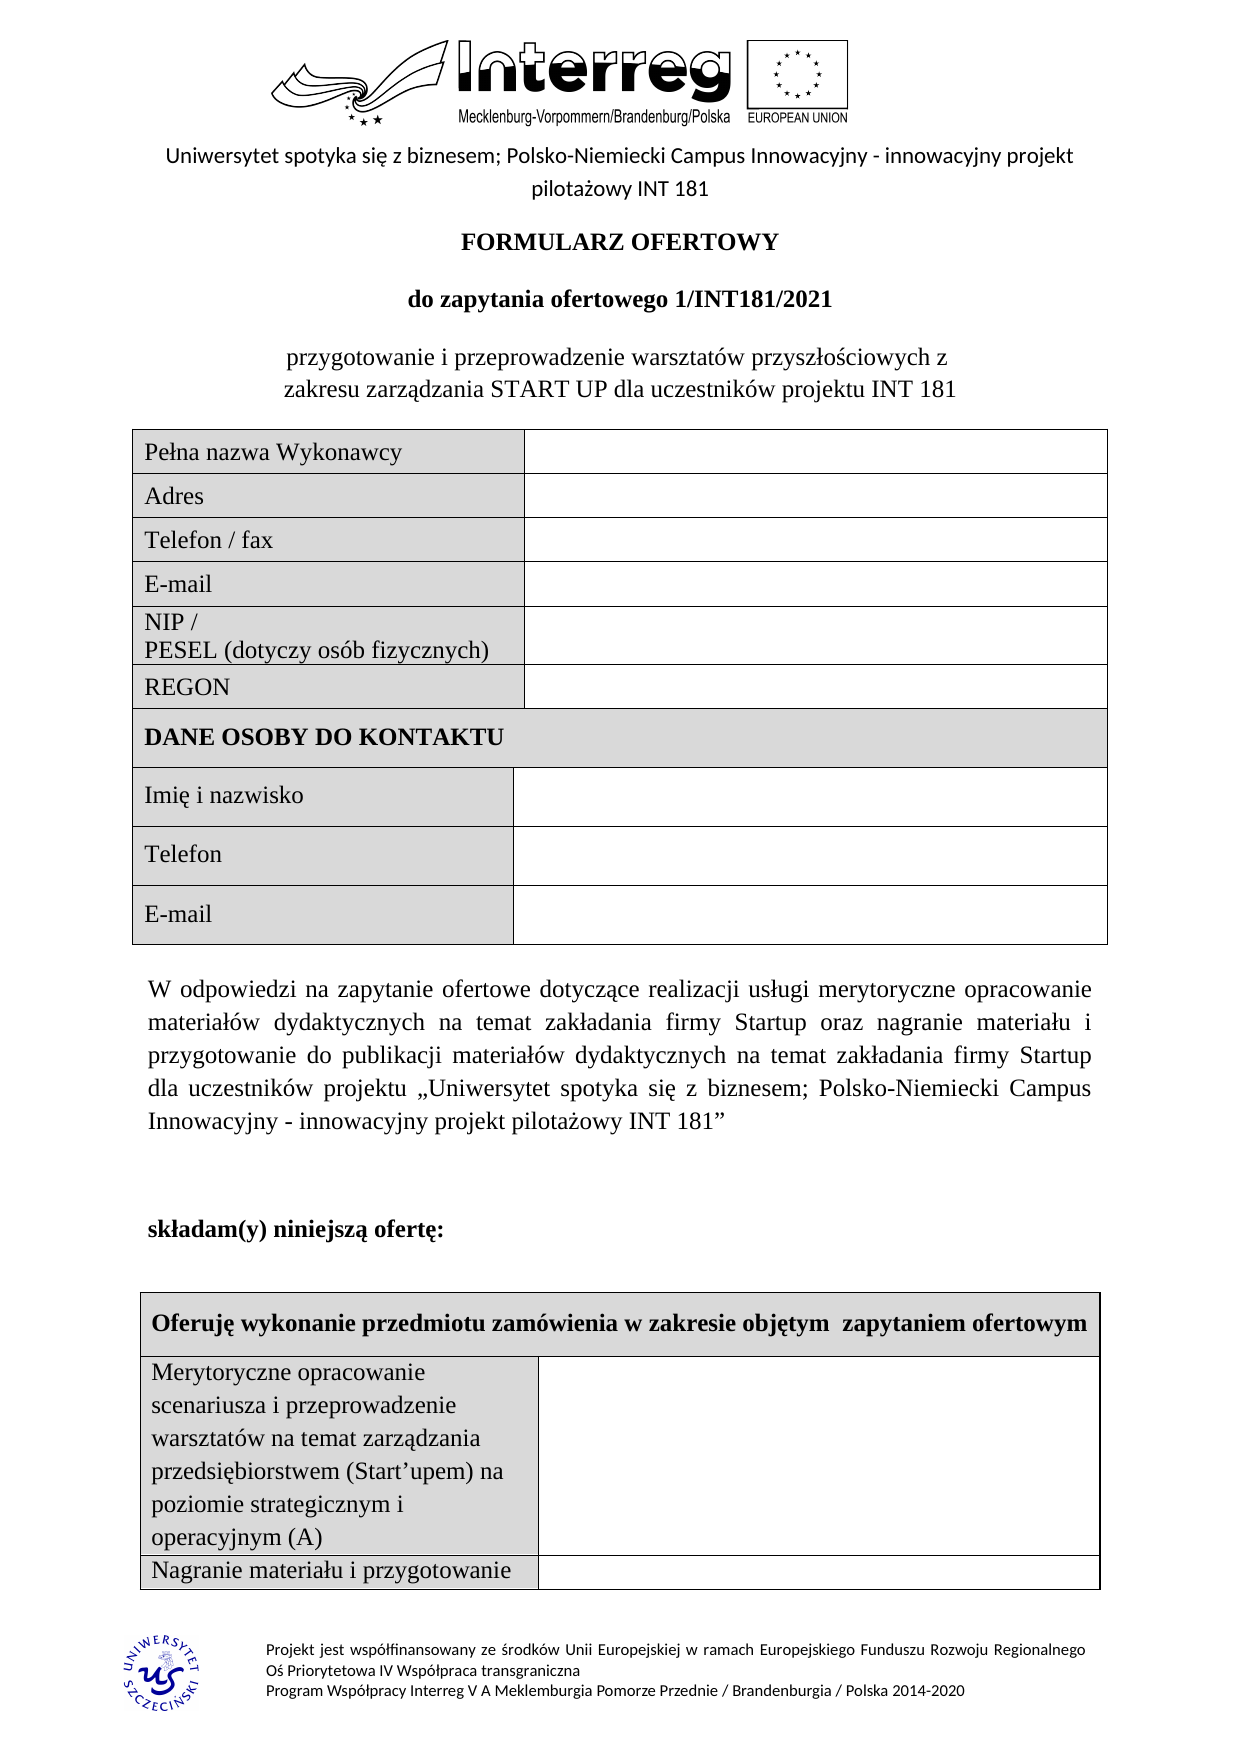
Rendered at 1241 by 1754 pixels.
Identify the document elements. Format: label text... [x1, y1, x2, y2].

table_cell [525, 665, 1107, 708]
table_cell [539, 1556, 1099, 1588]
table_cell Merytoryczne opracowanie scenariusza i przeprowadzenie warsztatów na temat zarządzania przedsiębiorstwem (Start’upem) na poziomie strategicznym i operacyjnym (A) [141, 1357, 538, 1554]
table_cell [514, 768, 1107, 826]
table_cell REGON [133, 665, 524, 708]
table_cell [514, 886, 1107, 944]
table_cell Telefon / fax [133, 518, 524, 561]
table_cell [525, 607, 1107, 664]
table_cell [539, 1357, 1099, 1554]
text przygotowanie i przeprowadzenie warsztatów przyszłościowych z zakresu zarządzania START UP dla uczestników projektu INT 181 [148, 342, 1093, 403]
table_cell E-mail [133, 562, 524, 606]
table_cell DANE OSOBY DO KONTAKTU [133, 709, 1107, 767]
picture [123, 1635, 199, 1711]
table_cell [525, 518, 1107, 561]
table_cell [141, 1556, 538, 1588]
table_cell [514, 827, 1107, 885]
table_cell Telefon [133, 827, 513, 885]
text do zapytania ofertowego 1/INT181/2021 [148, 284, 1093, 313]
text W odpowiedzi na zapytanie ofertowe dotyczące realizacji usługi merytoryczne opracowanie materiałów dydaktycznych na temat zakładania firmy Startup oraz nagranie materiału i przygotowanie do publikacji materiałów dydaktycznych na temat zakładania firmy Startup dla uczestników projektu „Uniwersytet spotyka się z biznesem; Polsko-Niemiecki Campus Innowacyjny - innowacyjny projekt pilotażowy INT 181” [148, 974, 1093, 1135]
picture [271, 40, 849, 127]
text składam(y) niniejszą ofertę: [148, 1214, 1093, 1242]
table_cell Adres [133, 474, 524, 517]
table_header Oferuję wykonanie przedmiotu zamówienia w zakresie objętym zapytaniem ofertowym [141, 1293, 1099, 1356]
text FORMULARZ OFERTOWY [148, 227, 1093, 255]
table_cell E-mail [133, 886, 513, 944]
table_cell [525, 474, 1107, 517]
table_header [525, 430, 1107, 473]
table_header Pełna nazwa Wykonawcy [133, 430, 524, 473]
table_cell [525, 562, 1107, 606]
table_cell NIP / PESEL (dotyczy osób fizycznych) [133, 607, 524, 664]
table_cell Imię i nazwisko [133, 768, 513, 826]
